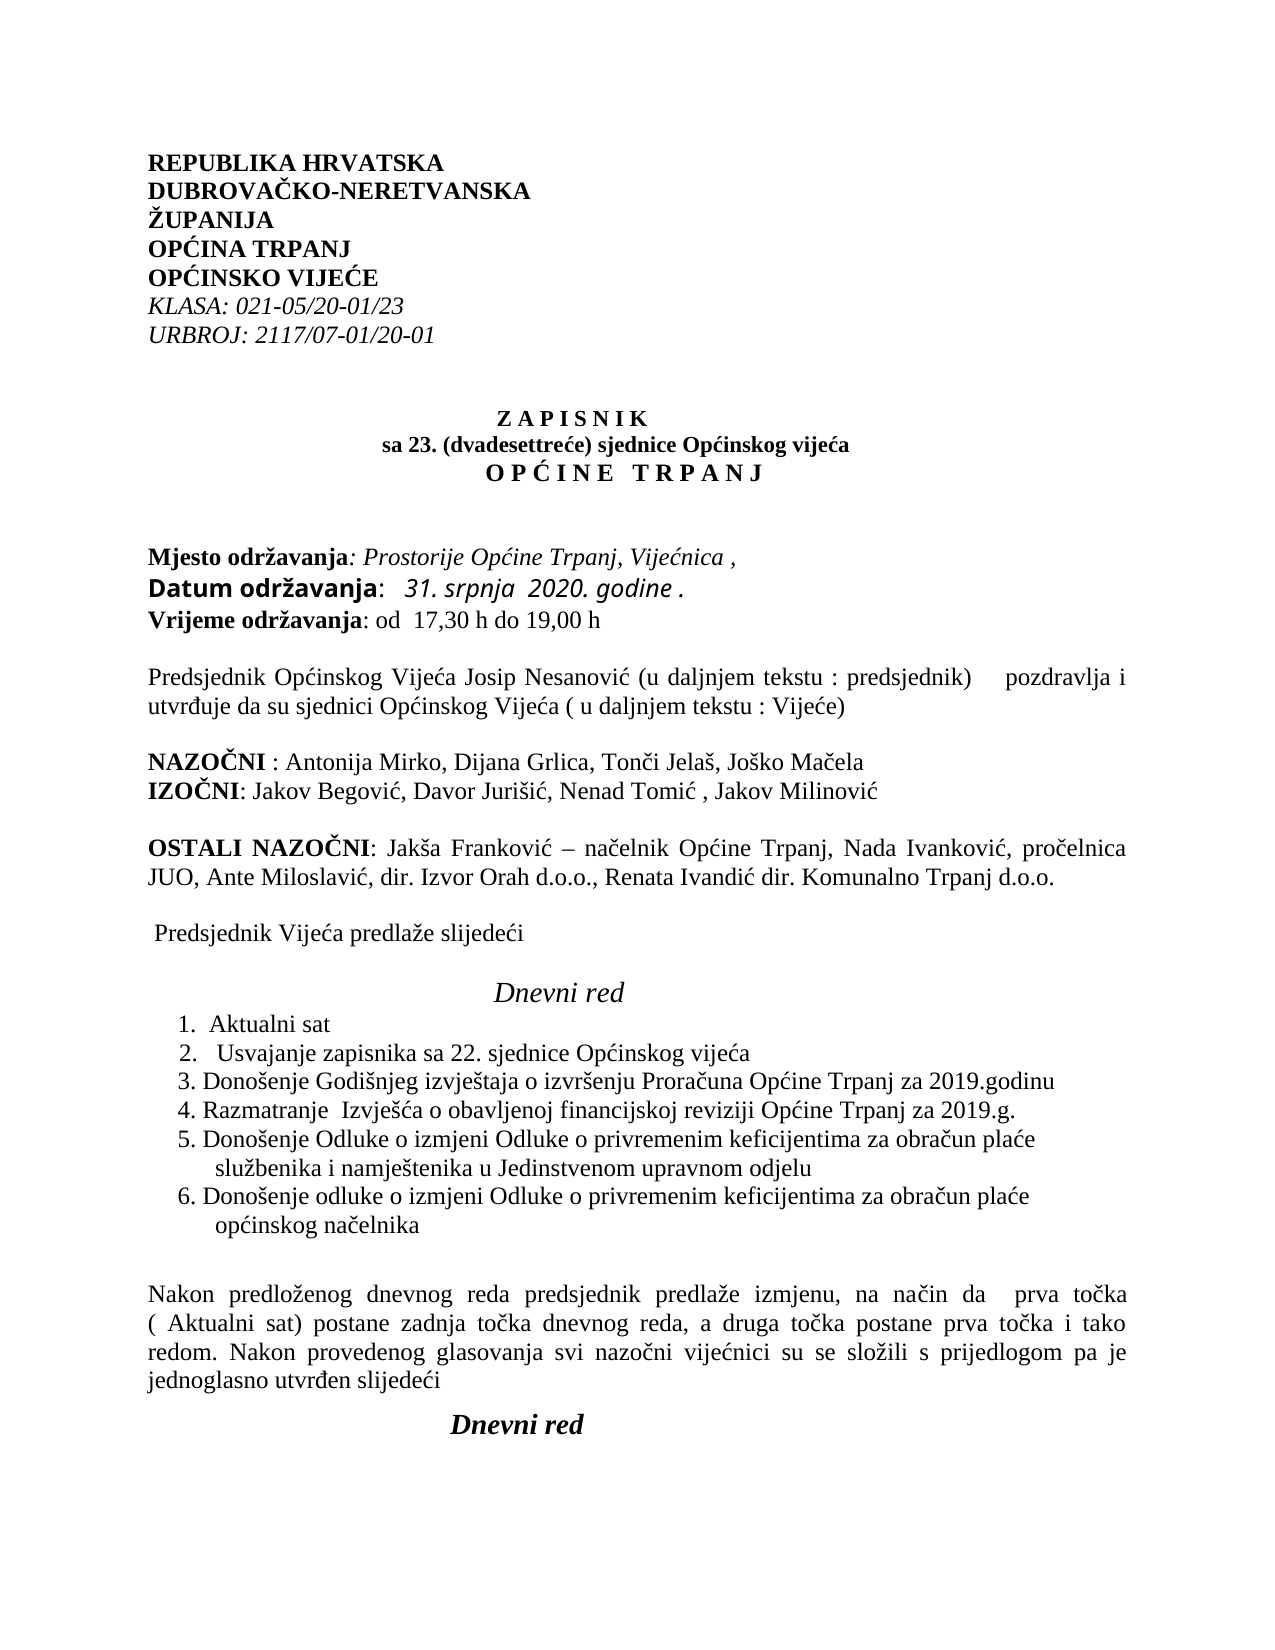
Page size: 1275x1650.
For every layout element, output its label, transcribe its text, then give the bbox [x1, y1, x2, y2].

text 1. Aktualni sat [177, 1009, 1127, 1038]
text 2. Usvajanje zapisnika sa 22. sjednice Općinskog vijeća [148, 1038, 1127, 1066]
text URBROJ: 2117/07-01/20-01 [148, 320, 602, 349]
text Predsjednik Vijeća predlaže slijedeći [148, 918, 1127, 947]
text OPĆINSKO VIJEĆE [148, 263, 602, 291]
text O P Ć I N E T R P A N J [148, 458, 1127, 486]
text OSTALI NAZOČNI: Jakša Franković – načelnik Općine Trpanj, Nada Ivanković, pročelnica JUO, Ante Miloslavić, dir. Izvor Orah d.o.o., Renata Ivandić dir. Komunalno Trpanj d.o.o. [148, 833, 1127, 891]
text REPUBLIKA HRVATSKA [148, 148, 602, 176]
text Z A P I S N I K [148, 405, 1127, 431]
text Dnevni red [369, 1407, 1127, 1440]
text DUBROVAČKO-NERETVANSKA ŽUPANIJA [148, 176, 602, 234]
text Dnevni red [369, 975, 1127, 1009]
text 3. Donošenje Godišnjeg izvještaja o izvršenju Proračuna Općine Trpanj za 2019.godinu [177, 1066, 1127, 1095]
text OPĆINA TRPANJ [148, 234, 602, 263]
text Vrijeme održavanja: od 17,30 h do 19,00 h [148, 605, 1127, 634]
text 6. Donošenje odluke o izmjeni Odluke o privremenim keficijentima za obračun plaće općinskog načelnika [177, 1181, 1127, 1239]
text Predsjednik Općinskog Vijeća Josip Nesanović (u daljnjem tekstu : predsjednik) pozdravlja i utvrđuje da su sjednici Općinskog Vijeća ( u daljnjem tekstu : Vijeće) [148, 662, 1127, 719]
text sa 23. (dvadesettreće) sjednice Općinskog vijeća [148, 431, 1127, 458]
text KLASA: 021-05/20-01/23 [148, 291, 602, 320]
text Mjesto održavanja: Prostorije Općine Trpanj, Vijećnica , [148, 542, 1127, 571]
text Datum održavanja: 31. srpnja 2020. godine . [148, 571, 1127, 605]
text IZOČNI: Jakov Begović, Davor Jurišić, Nenad Tomić , Jakov Milinović [148, 776, 1127, 805]
text Nakon predloženog dnevnog reda predsjednik predlaže izmjenu, na način da prva točka ( Aktualni sat) postane zadnja točka dnevnog reda, a druga točka postane prva točka i tako redom. Nakon provedenog glasovanja svi nazočni vijećnici su se složili s prijedlogom pa je jednoglasno utvrđen slijedeći [148, 1279, 1127, 1394]
text NAZOČNI : Antonija Mirko, Dijana Grlica, Tonči Jelaš, Joško Mačela [148, 747, 1127, 776]
text 4. Razmatranje Izvješća o obavljenoj financijskoj reviziji Općine Trpanj za 2019.g. [177, 1095, 1127, 1124]
text 5. Donošenje Odluke o izmjeni Odluke o privremenim keficijentima za obračun plaće službenika i namještenika u Jedinstvenom upravnom odjelu [177, 1124, 1127, 1181]
